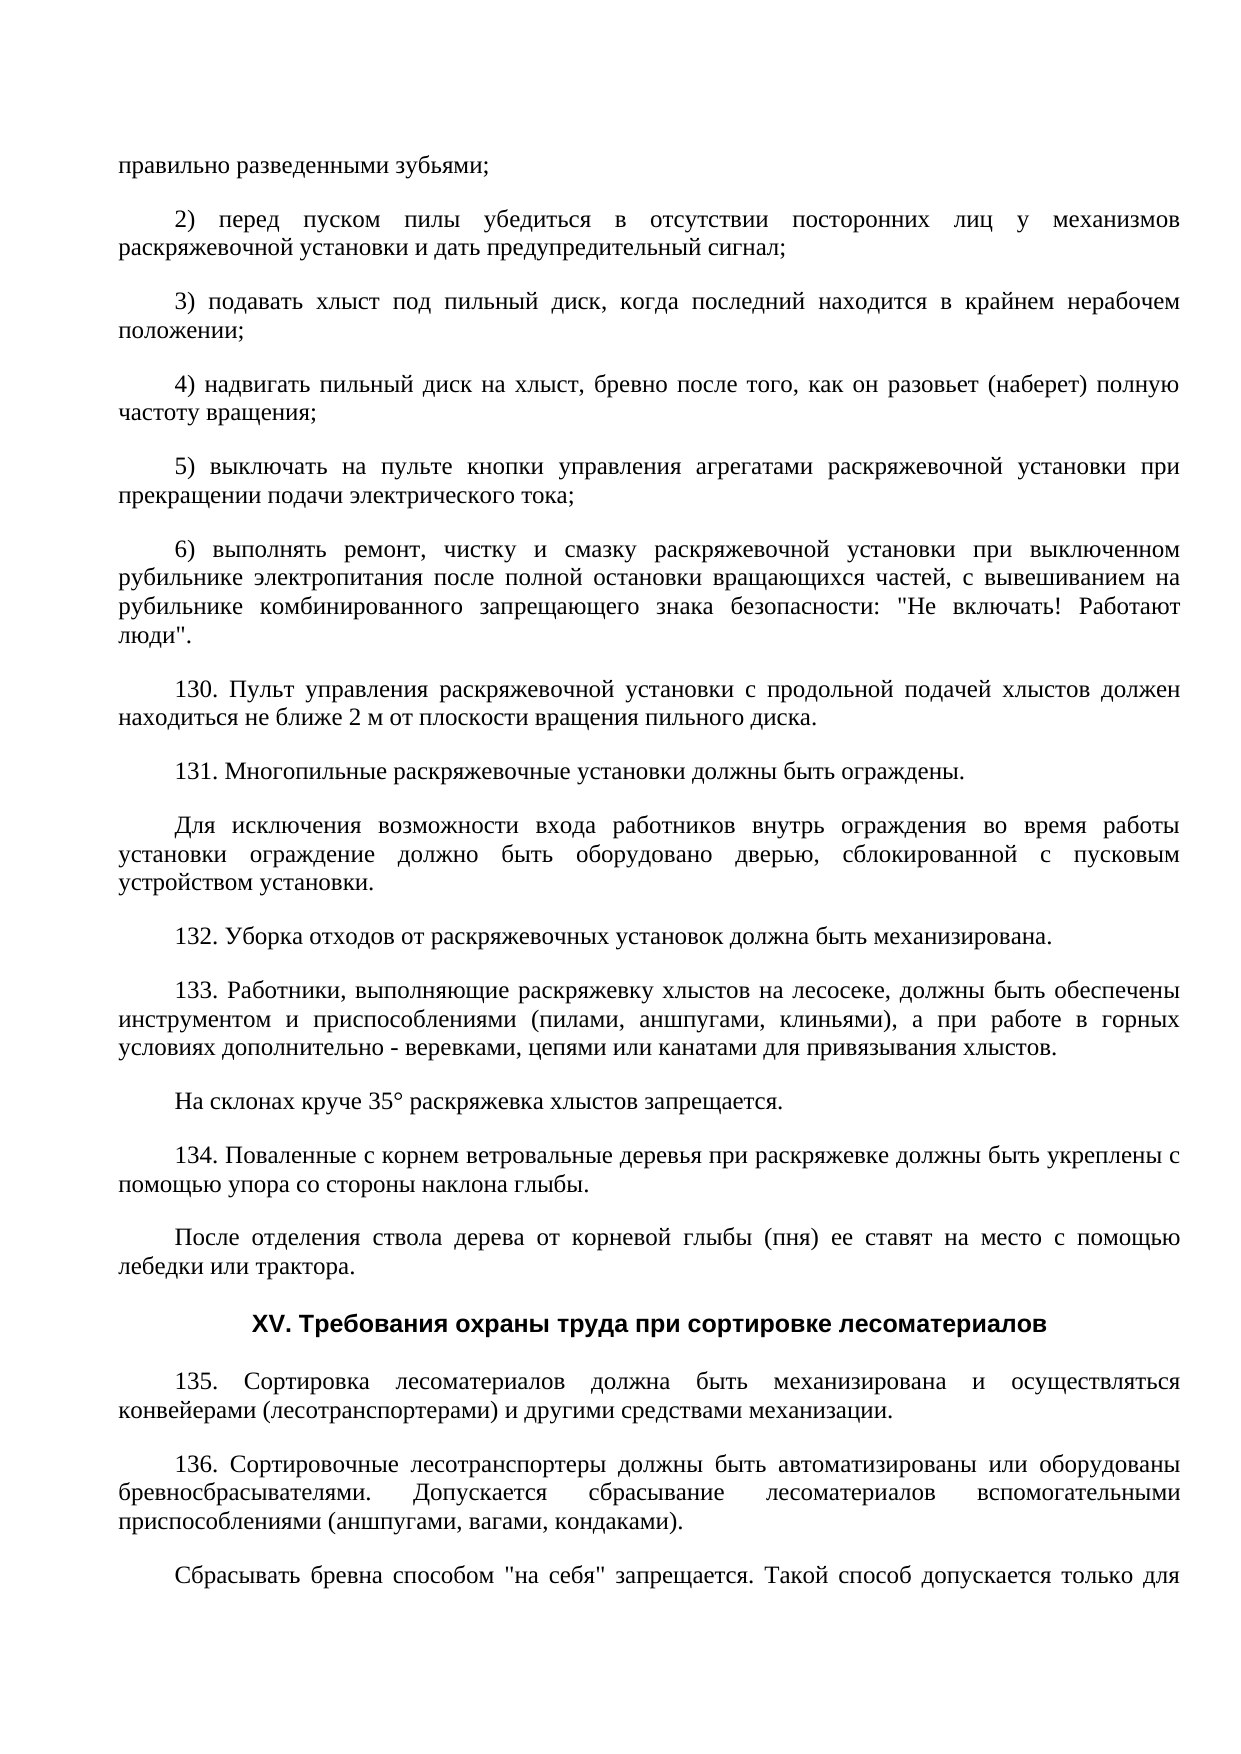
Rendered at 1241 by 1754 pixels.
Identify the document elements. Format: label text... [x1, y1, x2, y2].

text 5) выключать на пульте кнопки управления агрегатами раскряжевочной установки при прекращении подачи электрического тока; [118, 451, 1181, 509]
text 6) выполнять ремонт, чистку и смазку раскряжевочной установки при выключенном рубильнике электропитания после полной остановки вращающихся частей, с вывешиванием на рубильнике комбинированного запрещающего знака безопасности: "Не включать! Работают люди". [118, 534, 1181, 649]
text 131. Многопильные раскряжевочные установки должны быть ограждены. [118, 756, 1181, 785]
text Для исключения возможности входа работников внутрь ограждения во время работы установки ограждение должно быть оборудовано дверью, сблокированной с пусковым устройством установки. [118, 810, 1181, 896]
text На склонах круче 35° раскряжевка хлыстов запрещается. [118, 1086, 1181, 1115]
text 4) надвигать пильный диск на хлыст, бревно после того, как он разовьет (наберет) полную частоту вращения; [118, 369, 1181, 426]
text 130. Пульт управления раскряжевочной установки с продольной подачей хлыстов должен находиться не ближе 2 м от плоскости вращения пильного диска. [118, 674, 1181, 731]
text 133. Работники, выполняющие раскряжевку хлыстов на лесосеке, должны быть обеспечены инструментом и приспособлениями (пилами, аншпугами, клиньями), а при работе в горных условиях дополнительно - веревками, цепями или канатами для привязывания хлыстов. [118, 975, 1181, 1061]
title XV. Требования охраны труда при сортировке лесоматериалов [118, 1309, 1181, 1337]
text 132. Уборка отходов от раскряжевочных установок должна быть механизирована. [118, 921, 1181, 950]
text 3) подавать хлыст под пильный диск, когда последний находится в крайнем нерабочем положении; [118, 286, 1181, 344]
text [118, 150, 1181, 179]
text 136. Сортировочные лесотранспортеры должны быть автоматизированы или оборудованы бревносбрасывателями. Допускается сбрасывание лесоматериалов вспомогательными приспособлениями (аншпугами, вагами, кондаками). [118, 1449, 1181, 1535]
text 2) перед пуском пилы убедиться в отсутствии посторонних лиц у механизмов раскряжевочной установки и дать предупредительный сигнал; [118, 204, 1181, 261]
text 135. Сортировка лесоматериалов должна быть механизирована и осуществляться конвейерами (лесотранспортерами) и другими средствами механизации. [118, 1366, 1181, 1424]
text После отделения ствола дерева от корневой глыбы (пня) ее ставят на место с помощью лебедки или трактора. [118, 1222, 1181, 1280]
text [118, 1560, 1181, 1589]
text 134. Поваленные с корнем ветровальные деревья при раскряжевке должны быть укреплены с помощью упора со стороны наклона глыбы. [118, 1140, 1181, 1197]
